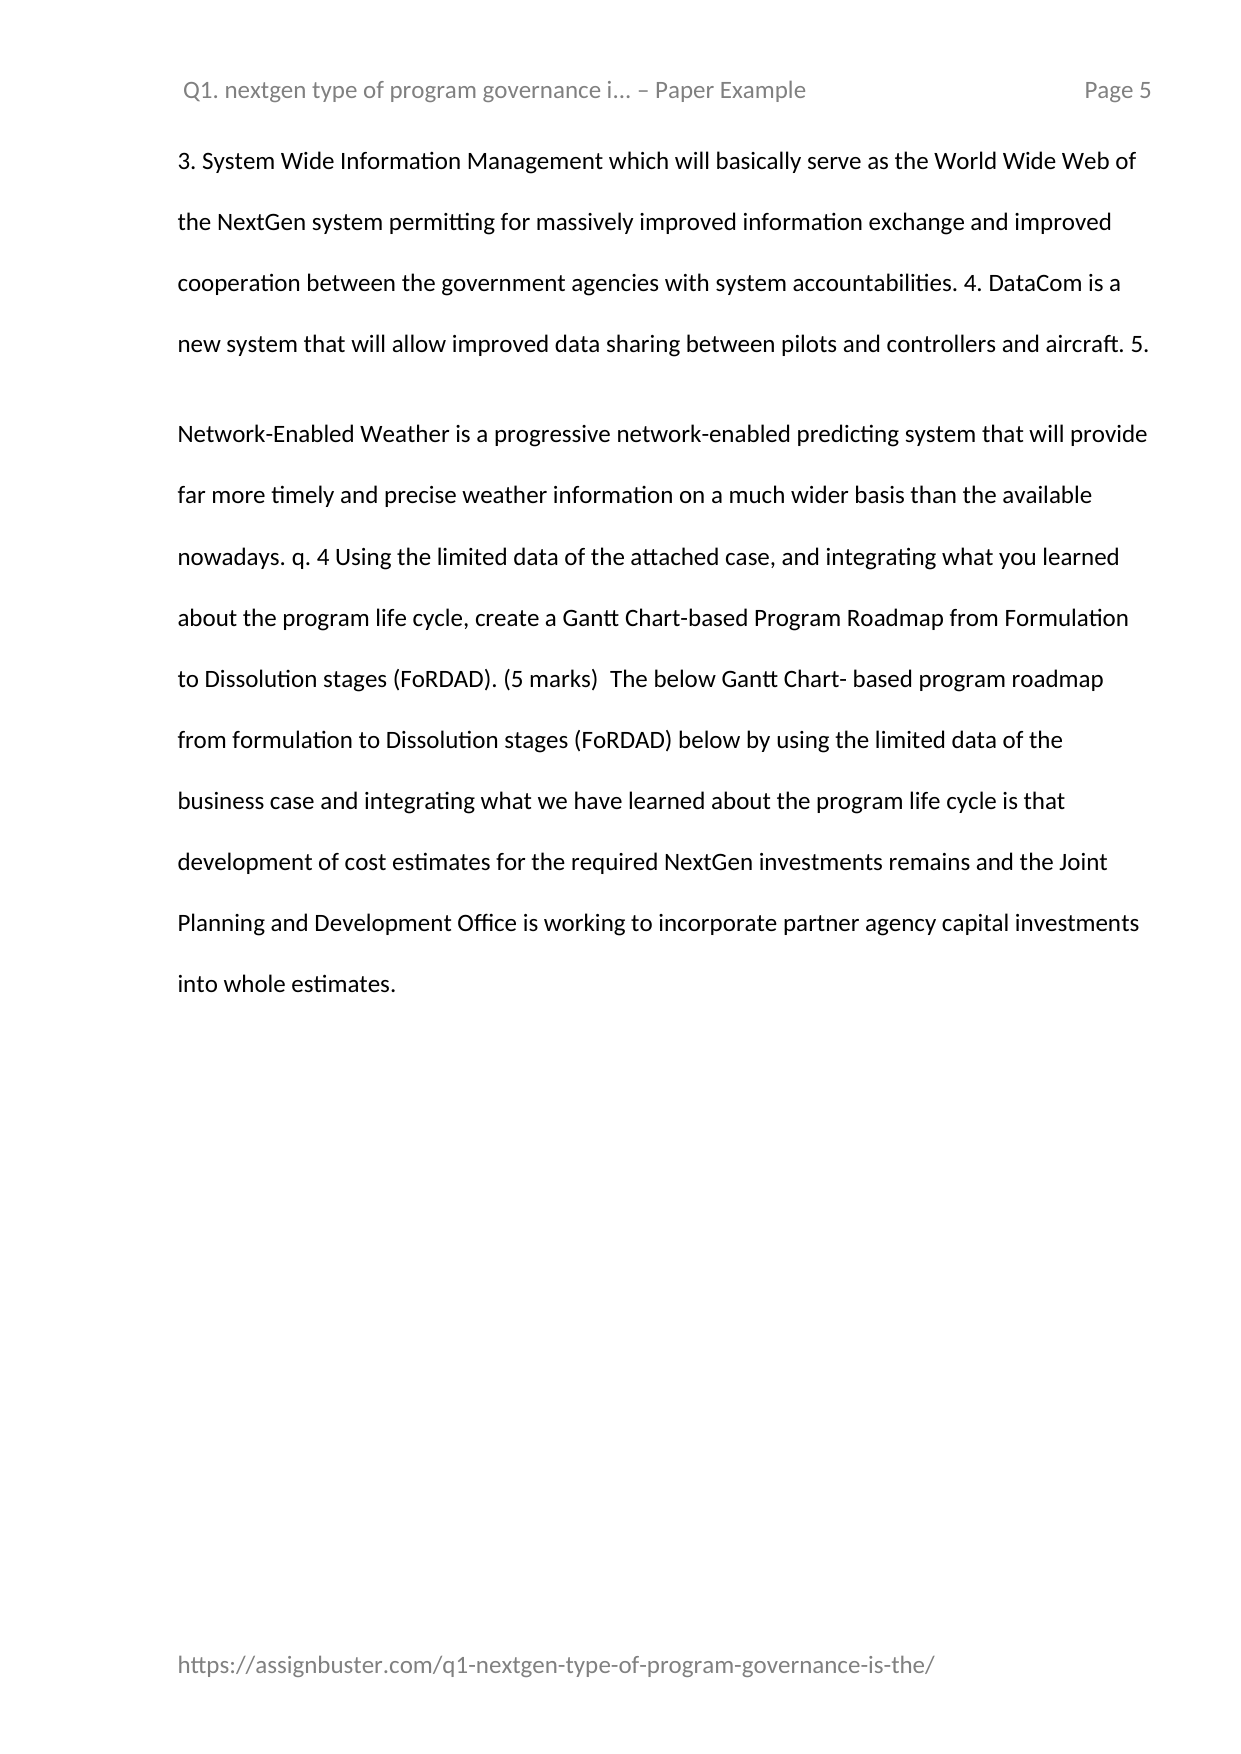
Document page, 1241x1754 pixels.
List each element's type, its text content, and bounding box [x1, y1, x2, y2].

text 3. System Wide Information Management which will basically serve as the World Wide Web of the NextGen system permitting for massively improved information exchange and improved cooperation between the government agencies with system accountabilities. 4. DataCom is a new system that will allow improved data sharing between pilots and controllers and aircraft. 5. [177, 145, 1152, 359]
text Network-Enabled Weather is a progressive network-enabled predicting system that will provide far more timely and precise weather information on a much wider basis than the available nowadays. q. 4 Using the limited data of the attached case, and integrating what you learned about the program life cycle, create a Gantt Chart-based Program Roadmap from Formulation to Dissolution stages (FoRDAD). (5 marks) The below Gantt Chart- based program roadmap from formulation to Dissolution stages (FoRDAD) below by using the limited data of the business case and integrating what we have learned about the program life cycle is that development of cost estimates for the required NextGen investments remains and the Joint Planning and Development Office is working to incorporate partner agency capital investments into whole estimates. [177, 419, 1152, 998]
